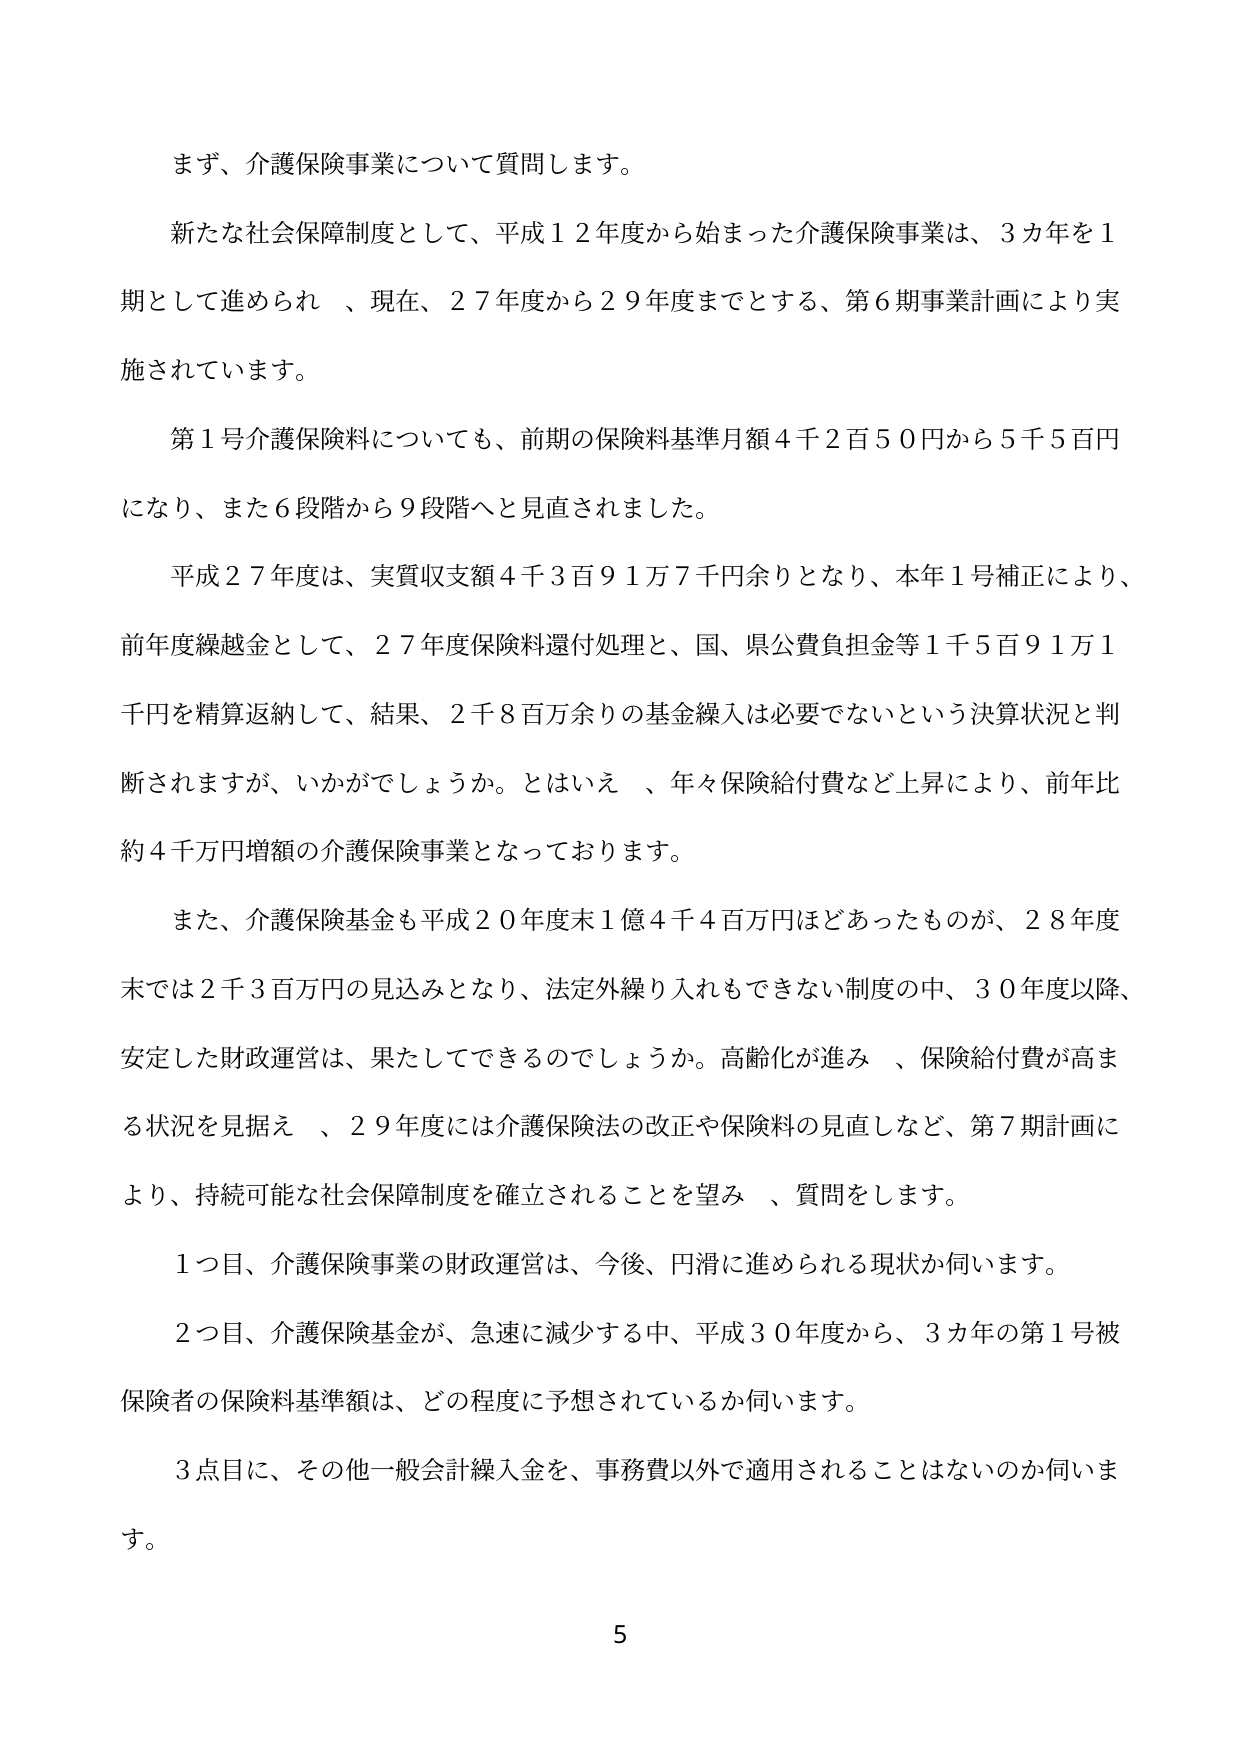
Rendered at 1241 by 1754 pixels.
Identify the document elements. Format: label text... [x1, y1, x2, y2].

text ３点目に、その他一般会計繰入金を、事務費以外で適用されることはないのか伺います。 [120, 1434, 1120, 1572]
text １つ目、介護保険事業の財政運営は、今後、円滑に進められる現状か伺います。 [120, 1228, 1120, 1297]
text 平成２７年度は、実質収支額４千３百９１万７千円余りとなり、本年１号補正により、前年度繰越金として、２７年度保険料還付処理と、国、県公費負担金等１千５百９１万１千円を精算返納して、結果、２千８百万余りの基金繰入は必要でないという決算状況と判断されますが、いかがでしょうか。とはいえ、年々保険給付費など上昇により、前年比約４千万円増額の介護保険事業となっております。 [120, 541, 1120, 884]
text また、介護保険基金も平成２０年度末１億４千４百万円ほどあったものが、２８年度末では２千３百万円の見込みとなり、法定外繰り入れもできない制度の中、３０年度以降、安定した財政運営は、果たしてできるのでしょうか。高齢化が進み、保険給付費が高まる状況を見据え、２９年度には介護保険法の改正や保険料の見直しなど、第７期計画により、持続可能な社会保障制度を確立されることを望み、質問をします。 [120, 884, 1120, 1228]
text ２つ目、介護保険基金が、急速に減少する中、平成３０年度から、３カ年の第１号被保険者の保険料基準額は、どの程度に予想されているか伺います。 [120, 1297, 1120, 1434]
text 新たな社会保障制度として、平成１２年度から始まった介護保険事業は、３カ年を１期として進められ、現在、２７年度から２９年度までとする、第６期事業計画により実施されています。 [120, 197, 1120, 403]
text まず、介護保険事業について質問します。 [120, 128, 1120, 197]
text 第１号介護保険料についても、前期の保険料基準月額４千２百５０円から５千５百円になり、また６段階から９段階へと見直されました。 [120, 403, 1120, 541]
